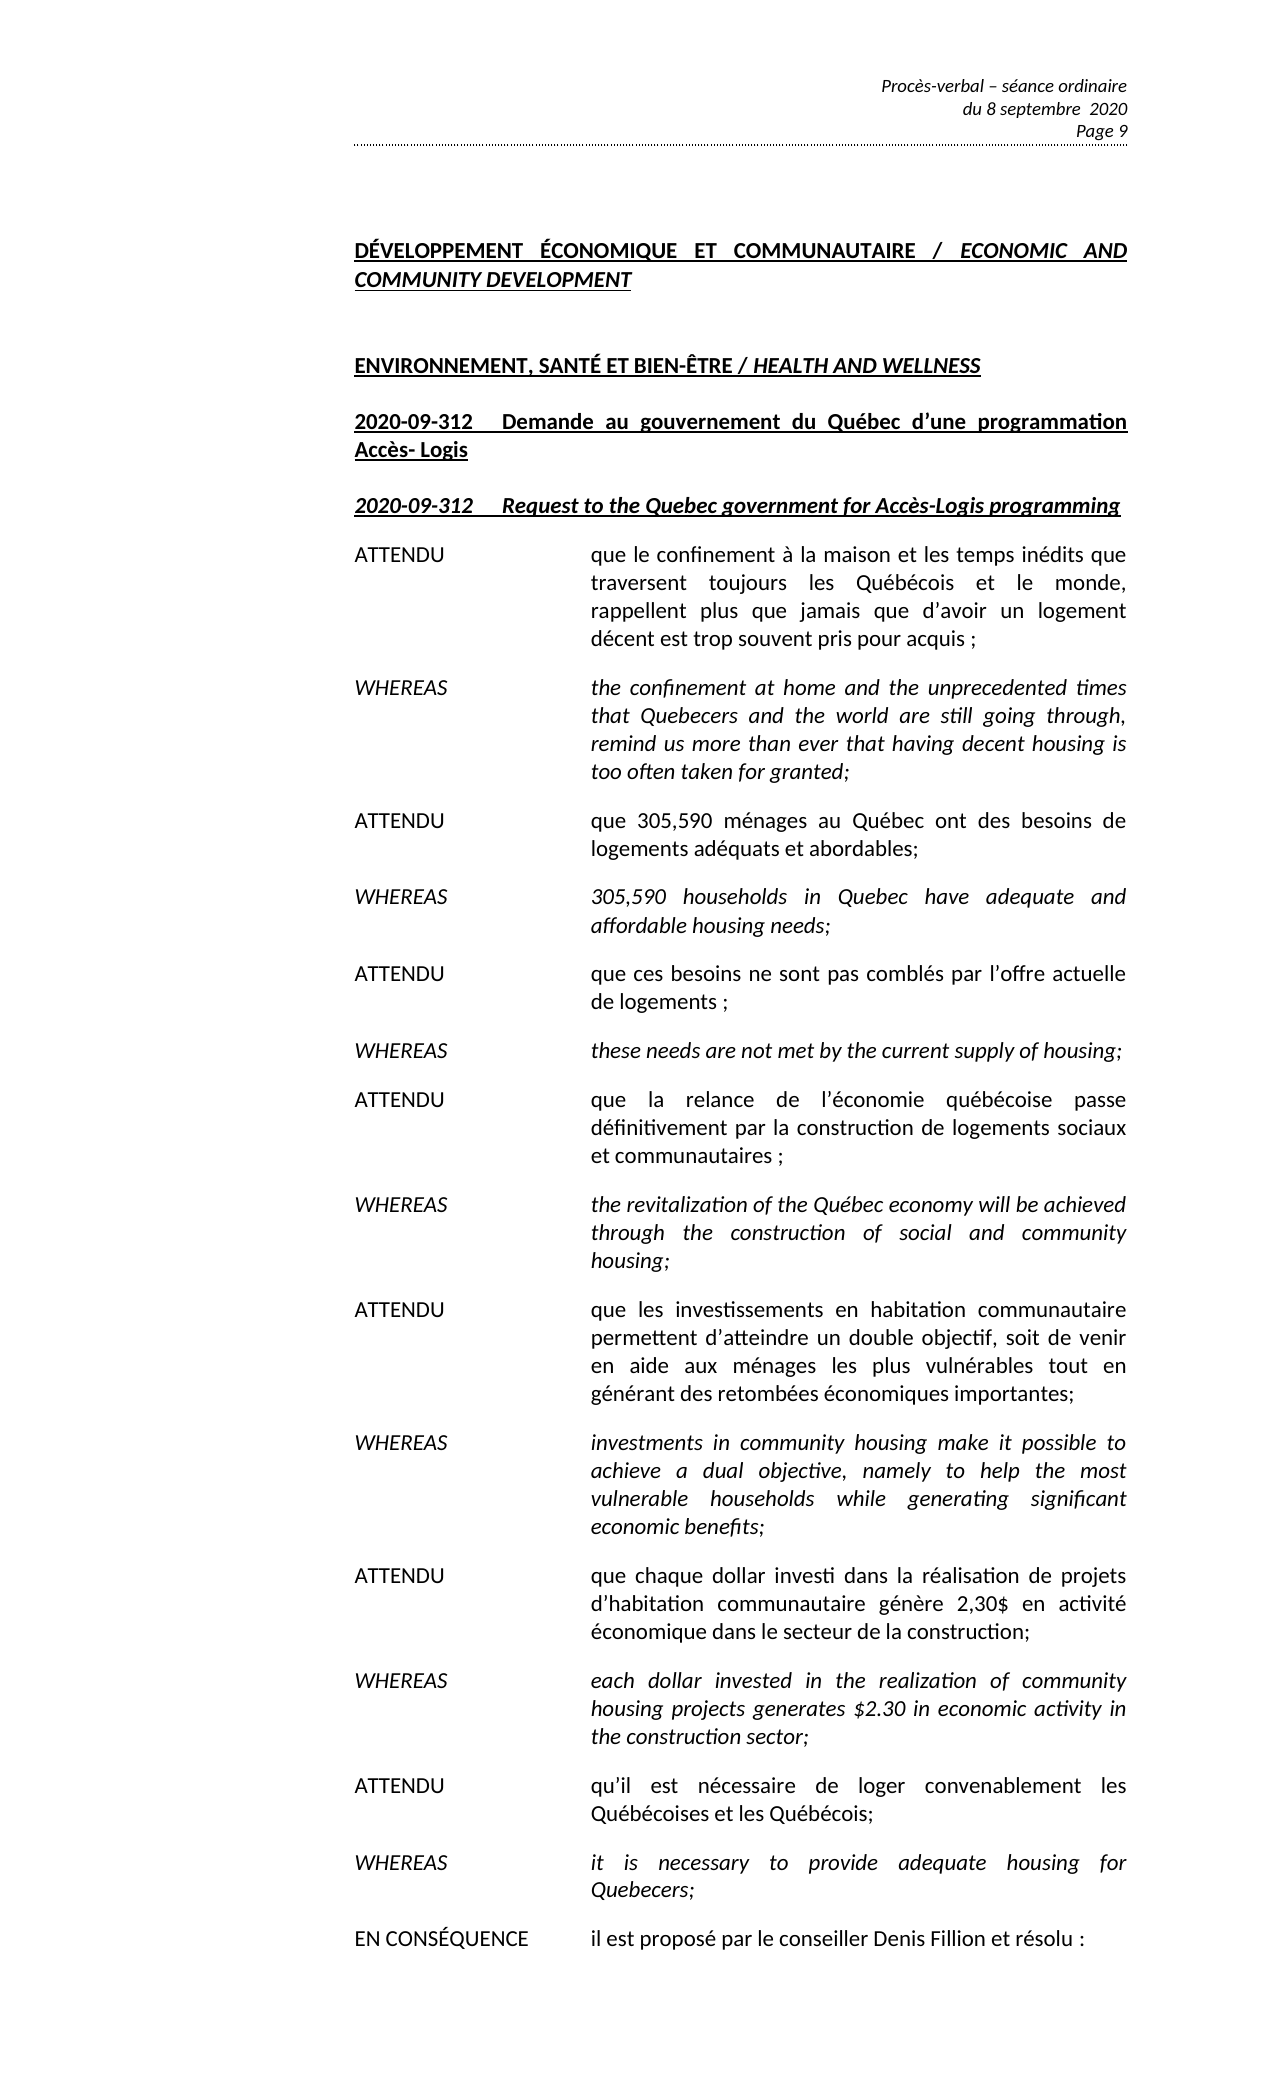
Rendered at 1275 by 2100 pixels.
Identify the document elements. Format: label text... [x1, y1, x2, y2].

text DÉVELOPPEMENT ÉCONOMIQUE ET COMMUNAUTAIRE / ECONOMIC AND COMMUNITY DEVELOPMENT [354, 236, 1127, 260]
text EN CONSÉQUENCE il est proposé par le conseiller Denis Fillion et résolu : [354, 1924, 1127, 1952]
text WHEREAS it is necessary to provide adequate housing for Quebecers; [354, 1848, 1127, 1904]
text ATTENDU que ces besoins ne sont pas comblés par l’offre actuelle de logements ; [354, 959, 1127, 1016]
text ATTENDU que la relance de l’économie québécoise passe définitivement par la construction de logements sociaux et communautaires ; [354, 1085, 1127, 1169]
text ATTENDU que chaque dollar investi dans la réalisation de projets d’habitation communautaire génère 2,30$ en activité économique dans le secteur de la construction; [354, 1561, 1127, 1645]
text ATTENDU que le confinement à la maison et les temps inédits que traversent toujours les Québécois et le monde, rappellent plus que jamais que d’avoir un logement décent est trop souvent pris pour acquis ; [354, 540, 1127, 652]
text WHEREAS the confinement at home and the unprecedented times that Quebecers and the world are still going through, remind us more than ever that having decent housing is too often taken for granted; [354, 673, 1127, 785]
text WHEREAS each dollar invested in the realization of community housing projects generates $2.30 in economic activity in the construction sector; [354, 1666, 1127, 1750]
text ATTENDU que 305,590 ménages au Québec ont des besoins de logements adéquats et abordables; [354, 806, 1127, 862]
text WHEREAS these needs are not met by the current supply of housing; [354, 1036, 1127, 1064]
text ATTENDU que les investissements en habitation communautaire permettent d’atteindre un double objectif, soit de venir en aide aux ménages les plus vulnérables tout en générant des retombées économiques importantes; [354, 1295, 1127, 1407]
text 2020-09-312 Demande au gouvernement du Québec d’une programmation Accès- Logis [354, 433, 1127, 463]
text ATTENDU qu’il est nécessaire de loger convenablement les Québécoises et les Québécois; [354, 1771, 1127, 1827]
text WHEREAS investments in community housing make it possible to achieve a dual objective, namely to help the most vulnerable households while generating significant economic benefits; [354, 1428, 1127, 1540]
text DÉVELOPPEMENT ÉCONOMIQUE ET COMMUNAUTAIRE / ECONOMIC AND COMMUNITY DEVELOPMENT [354, 262, 1127, 294]
text 2020-09-312 Demande au gouvernement du Québec d’une programmation Accès- Logis [354, 407, 1127, 431]
text WHEREAS 305,590 households in Quebec have adequate and affordable housing needs; [354, 883, 1127, 939]
text WHEREAS the revitalization of the Québec economy will be achieved through the construction of social and community housing; [354, 1190, 1127, 1274]
text ENVIRONNEMENT, SANTÉ ET BIEN-ÊTRE / HEALTH AND WELLNESS [354, 351, 1127, 379]
text 2020-09-312 Request to the Quebec government for Accès-Logis programming [354, 491, 1127, 519]
